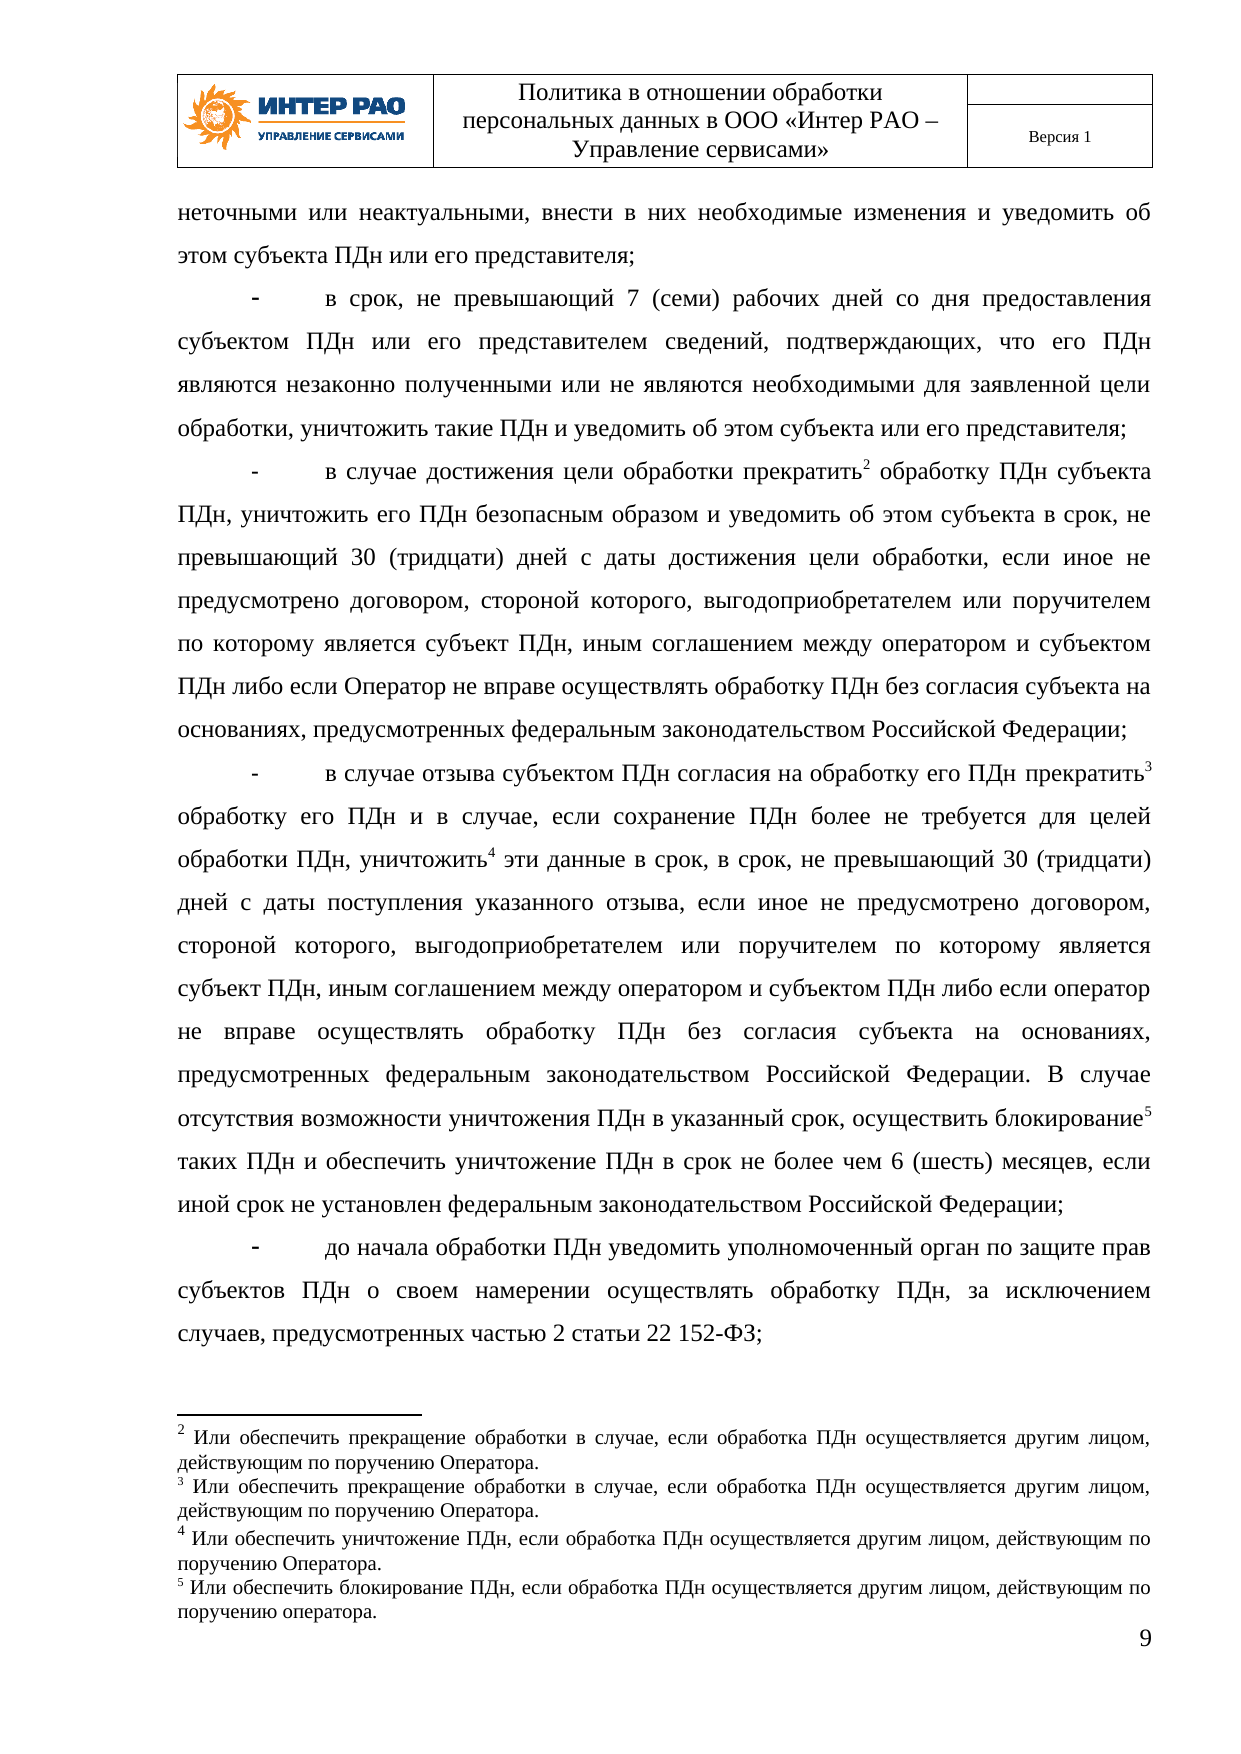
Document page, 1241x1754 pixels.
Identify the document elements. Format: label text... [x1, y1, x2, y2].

picture [177, 83, 422, 157]
list в случае отзыва субъектом ПДн согласия на обработку его ПДн прекратить обработку его ПДн и в случае, если сохранение ПДн более не требуется для целей обработки ПДн, уничтожить эти данные в срок, в срок, не превышающий 30 (тридцати) дней с даты поступления указанного отзыва, если иное не предусмотрено договором, стороной которого, выгодоприобретателем или поручителем по которому является субъект ПДн, иным соглашением между оператором и субъектом ПДн либо если оператор не вправе осуществлять обработку ПДн без согласия субъекта на основаниях, предусмотренных федеральным законодательством Российской Федерации. В случае отсутствия возможности уничтожения ПДн в указанный срок, осуществить блокирование таких ПДн и обеспечить уничтожение ПДн в срок не более чем 6 (шесть) месяцев, если иной срок не установлен федеральным законодательством Российской Федерации; [177, 758, 1152, 1218]
list в случае достижения цели обработки прекратить обработку ПДн субъекта ПДн, уничтожить его ПДн безопасным образом и уведомить об этом субъекта в срок, не превышающий 30 (тридцати) дней с даты достижения цели обработки, если иное не предусмотрено договором, стороной которого, выгодоприобретателем или поручителем по которому является субъект ПДн, иным соглашением между оператором и субъектом ПДн либо если Оператор не вправе осуществлять обработку ПДн без согласия субъекта на основаниях, предусмотренных федеральным законодательством Российской Федерации; [177, 456, 1152, 743]
list в срок, не превышающий 7 (семи) рабочих дней со дня предоставления субъектом ПДн или его представителем сведений, подтверждающих, что его ПДн являются незаконно полученными или не являются необходимыми для заявленной цели обработки, уничтожить такие ПДн и уведомить об этом субъекта или его представителя; [177, 283, 1152, 441]
list до начала обработки ПДн уведомить уполномоченный орган по защите прав субъектов ПДн о своем намерении осуществлять обработку ПДн, за исключением случаев, предусмотренных частью 2 статьи 22 152-ФЗ; [177, 1232, 1152, 1347]
